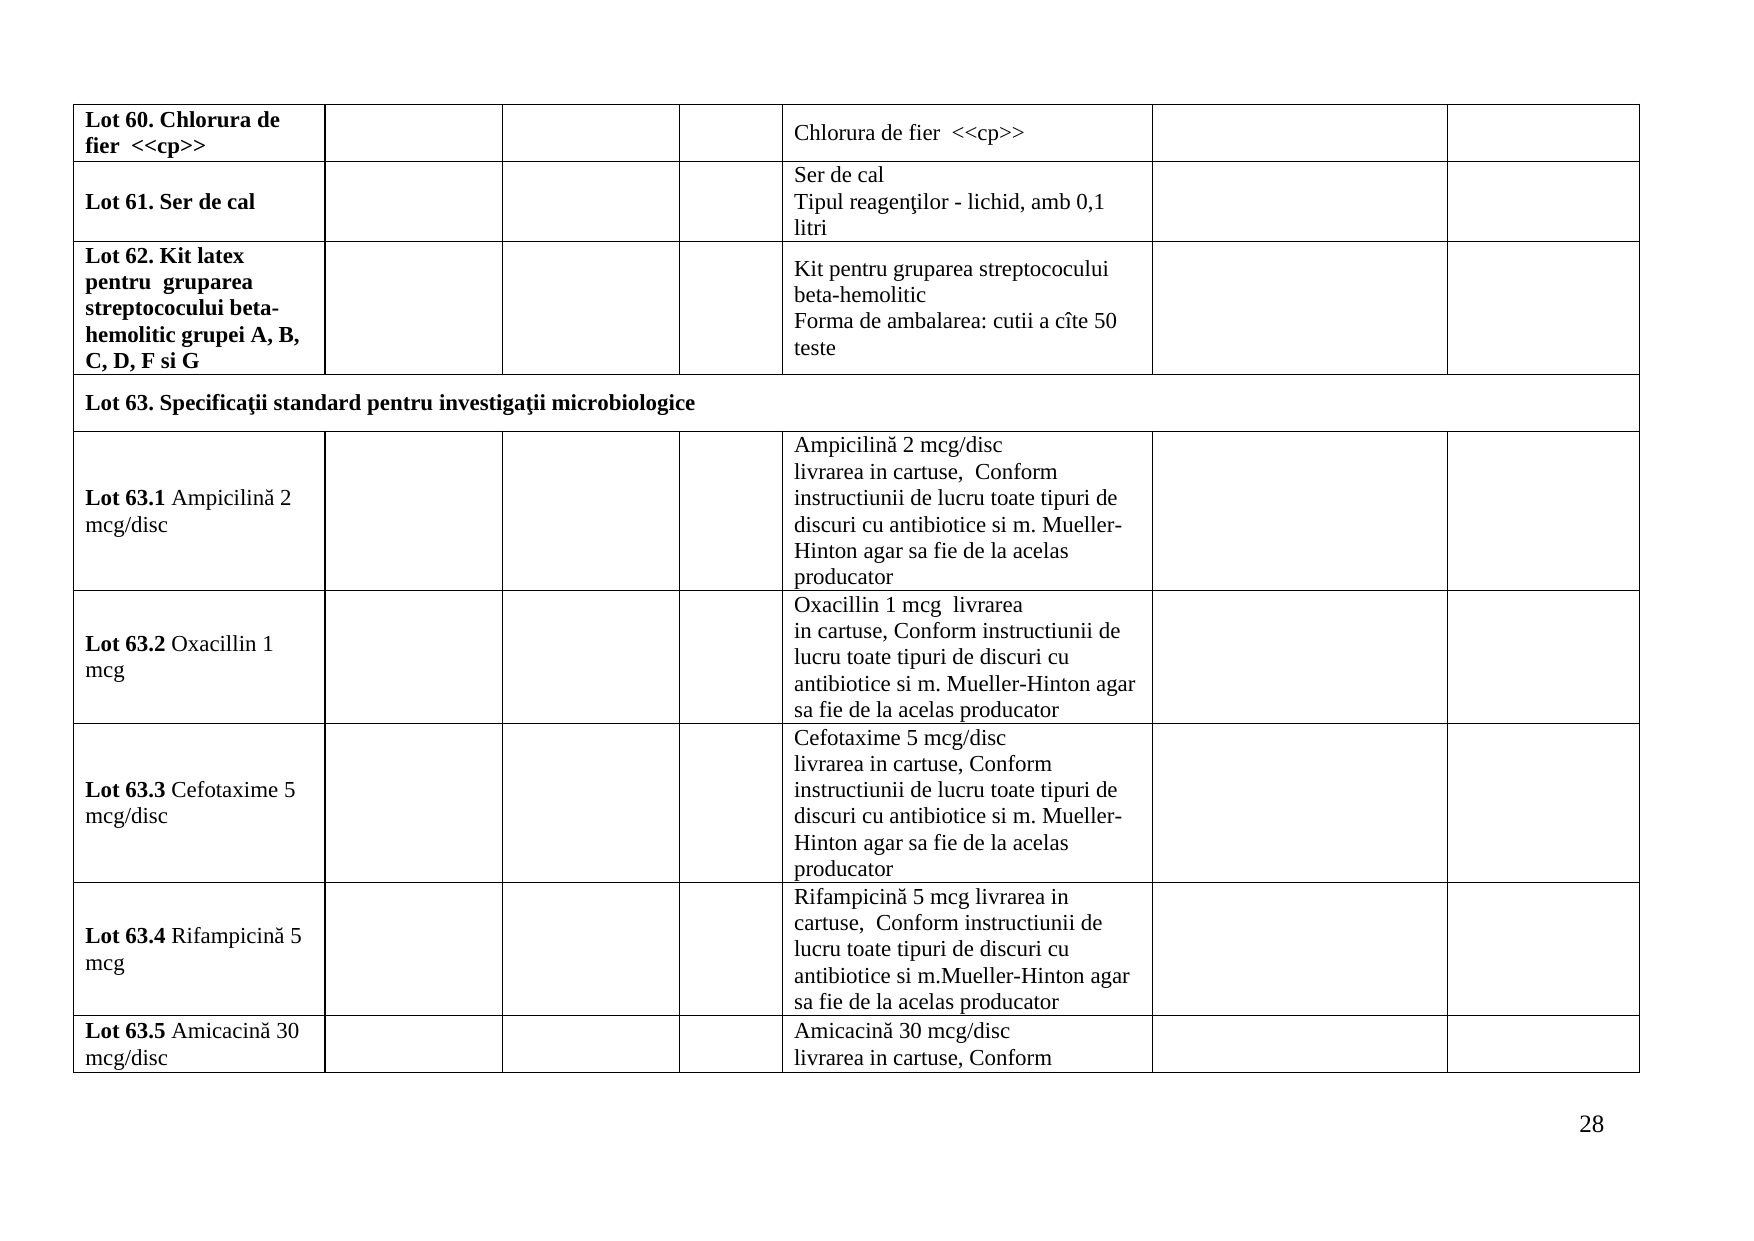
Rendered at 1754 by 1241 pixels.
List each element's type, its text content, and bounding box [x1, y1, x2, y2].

table_cell [326, 432, 502, 590]
table_cell [326, 242, 502, 373]
table_cell [680, 162, 782, 241]
table_cell [1153, 162, 1447, 241]
table_cell [680, 591, 782, 722]
table_cell Lot 63.4 Rifampicină 5 mcg [74, 883, 324, 1014]
table_cell [1153, 724, 1447, 882]
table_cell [783, 1016, 1152, 1072]
table_cell Lot 60. Chlorura de fier <<cp>> [74, 105, 324, 161]
table_cell [1448, 1016, 1639, 1072]
table_cell Lot 63.2 Oxacillin 1 mcg [74, 591, 324, 722]
table_cell [503, 242, 679, 373]
table_cell [1153, 105, 1447, 161]
table_cell [503, 724, 679, 882]
table_cell [503, 591, 679, 722]
table_cell [503, 1016, 679, 1072]
table_cell [1153, 242, 1447, 373]
table_cell [326, 724, 502, 882]
table_cell Ampicilină 2 mcg/disc livrarea in cartuse, Conform instructiunii de lucru toate tipuri de discuri cu antibiotice si m. Mueller-Hinton agar sa fie de la acelas producator [783, 432, 1152, 590]
table_cell [1153, 432, 1447, 590]
table_cell [680, 432, 782, 590]
table_cell [680, 883, 782, 1014]
table_cell Kit pentru gruparea streptococului beta-hemolitic Forma de ambalarea: cutii a cîte 50 teste [783, 242, 1152, 373]
table_cell [326, 883, 502, 1014]
table_cell [1153, 1016, 1447, 1072]
table_cell Ser de cal Tipul reagenţilor - lichid, amb 0,1 litri [783, 162, 1152, 241]
table_cell Lot 61. Ser de cal [74, 162, 324, 241]
table_cell Lot 62. Kit latex pentru gruparea streptococului beta-hemolitic grupei A, B, C, D, F si G [74, 242, 324, 373]
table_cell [74, 1016, 324, 1072]
table_cell Lot 63. Specificaţii standard pentru investigaţii microbiologice [74, 375, 1639, 431]
table_cell [1153, 591, 1447, 722]
table_cell [326, 105, 502, 161]
table_cell [503, 162, 679, 241]
table_cell [326, 1016, 502, 1072]
table_cell [680, 1016, 782, 1072]
table_cell Oxacillin 1 mcg livrarea in cartuse, Conform instructiunii de lucru toate tipuri de discuri cu antibiotice si m. Mueller-Hinton agar sa fie de la acelas producator [783, 591, 1152, 722]
table_cell Cefotaxime 5 mcg/disc livrarea in cartuse, Conform instructiunii de lucru toate tipuri de discuri cu antibiotice si m. Mueller-Hinton agar sa fie de la acelas producator [783, 724, 1152, 882]
table_cell [503, 105, 679, 161]
table_cell Lot 63.1 Ampicilină 2 mcg/disc [74, 432, 324, 590]
table_cell [1448, 242, 1639, 373]
table_cell Lot 63.3 Cefotaxime 5 mcg/disc [74, 724, 324, 882]
table_cell [1448, 724, 1639, 882]
table_cell [503, 432, 679, 590]
table_cell [680, 105, 782, 161]
table_cell [503, 883, 679, 1014]
table_cell [1448, 883, 1639, 1014]
table_cell [1153, 883, 1447, 1014]
table_cell [680, 724, 782, 882]
table_cell Rifampicină 5 mcg livrarea in cartuse, Conform instructiunii de lucru toate tipuri de discuri cu antibiotice si m.Mueller-Hinton agar sa fie de la acelas producator [783, 883, 1152, 1014]
table_cell [1448, 432, 1639, 590]
table_cell [680, 242, 782, 373]
table_cell Chlorura de fier <<cp>> [783, 105, 1152, 161]
table_cell [1448, 105, 1639, 161]
table_cell [326, 162, 502, 241]
table_cell [1448, 591, 1639, 722]
table_cell [326, 591, 502, 722]
table_cell [1448, 162, 1639, 241]
